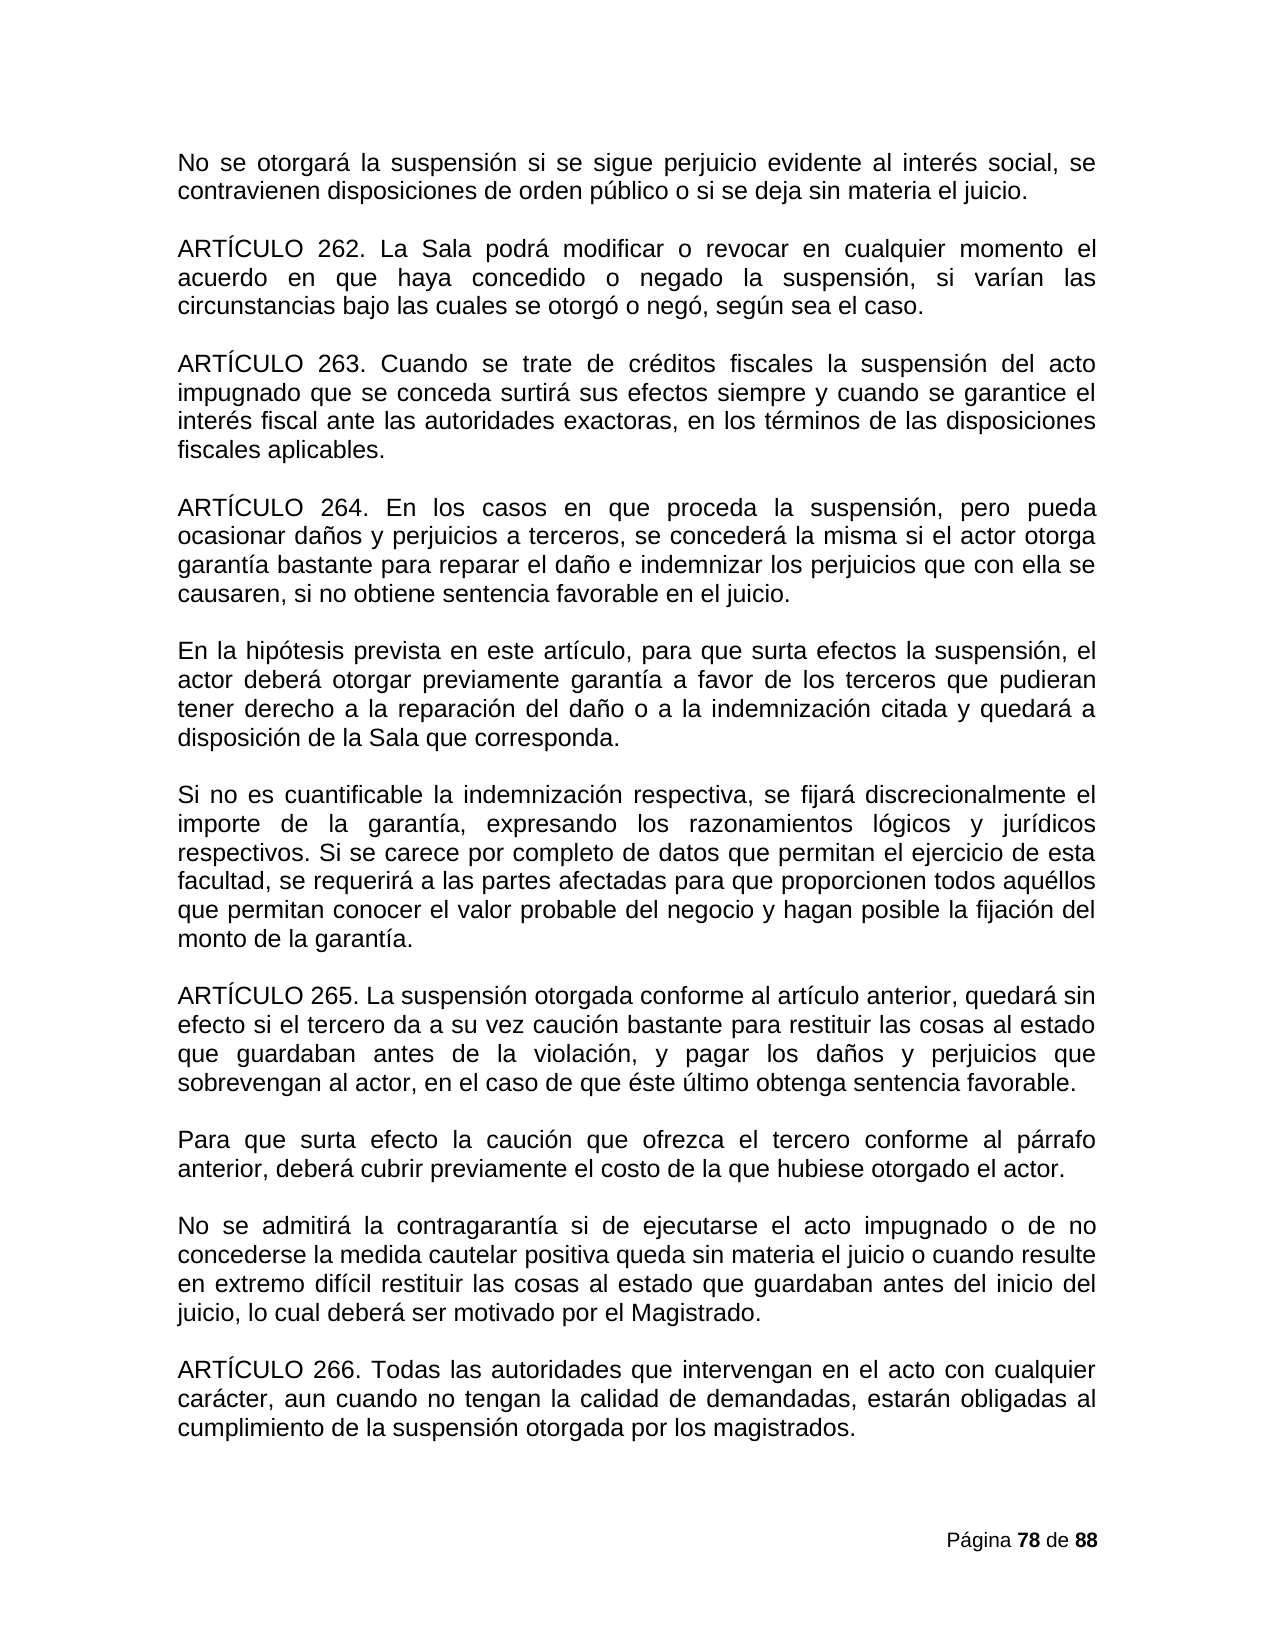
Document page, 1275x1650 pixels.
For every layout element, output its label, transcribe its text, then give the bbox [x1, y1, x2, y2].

text No se otorgará la suspensión si se sigue perjuicio evidente al interés social, se contravienen disposiciones de orden público o si se deja sin materia el juicio. [177, 148, 1098, 205]
text ARTÍCULO 265. La suspensión otorgada conforme al artículo anterior, quedará sin efecto si el tercero da a su vez caución bastante para restituir las cosas al estado que guardaban antes de la violación, y pagar los daños y perjuicios que sobrevengan al actor, en el caso de que éste último obtenga sentencia favorable. [177, 981, 1098, 1096]
text ARTÍCULO 263. Cuando se trate de créditos fiscales la suspensión del acto impugnado que se conceda surtirá sus efectos siempre y cuando se garantice el interés fiscal ante las autoridades exactoras, en los términos de las disposiciones fiscales aplicables. [177, 349, 1098, 464]
text ARTÍCULO 262. La Sala podrá modificar o revocar en cualquier momento el acuerdo en que haya concedido o negado la suspensión, si varían las circunstancias bajo las cuales se otorgó o negó, según sea el caso. [177, 234, 1098, 320]
text No se admitirá la contragarantía si de ejecutarse el acto impugnado o de no concederse la medida cautelar positiva queda sin materia el juicio o cuando resulte en extremo difícil restituir las cosas al estado que guardaban antes del inicio del juicio, lo cual deberá ser motivado por el Magistrado. [177, 1211, 1098, 1326]
text En la hipótesis prevista en este artículo, para que surta efectos la suspensión, el actor deberá otorgar previamente garantía a favor de los terceros que pudieran tener derecho a la reparación del daño o a la indemnización citada y quedará a disposición de la Sala que corresponda. [177, 636, 1098, 751]
text Para que surta efecto la caución que ofrezca el tercero conforme al párrafo anterior, deberá cubrir previamente el costo de la que hubiese otorgado el actor. [177, 1125, 1098, 1183]
text ARTÍCULO 266. Todas las autoridades que intervengan en el acto con cualquier carácter, aun cuando no tengan la calidad de demandadas, estarán obligadas al cumplimiento de la suspensión otorgada por los magistrados. [177, 1355, 1098, 1441]
text ARTÍCULO 264. En los casos en que proceda la suspensión, pero pueda ocasionar daños y perjuicios a terceros, se concederá la misma si el actor otorga garantía bastante para reparar el daño e indemnizar los perjuicios que con ella se causaren, si no obtiene sentencia favorable en el juicio. [177, 493, 1098, 608]
text Si no es cuantificable la indemnización respectiva, se fijará discrecionalmente el importe de la garantía, expresando los razonamientos lógicos y jurídicos respectivos. Si se carece por completo de datos que permitan el ejercicio de esta facultad, se requerirá a las partes afectadas para que proporcionen todos aquéllos que permitan conocer el valor probable del negocio y hagan posible la fijación del monto de la garantía. [177, 780, 1098, 953]
